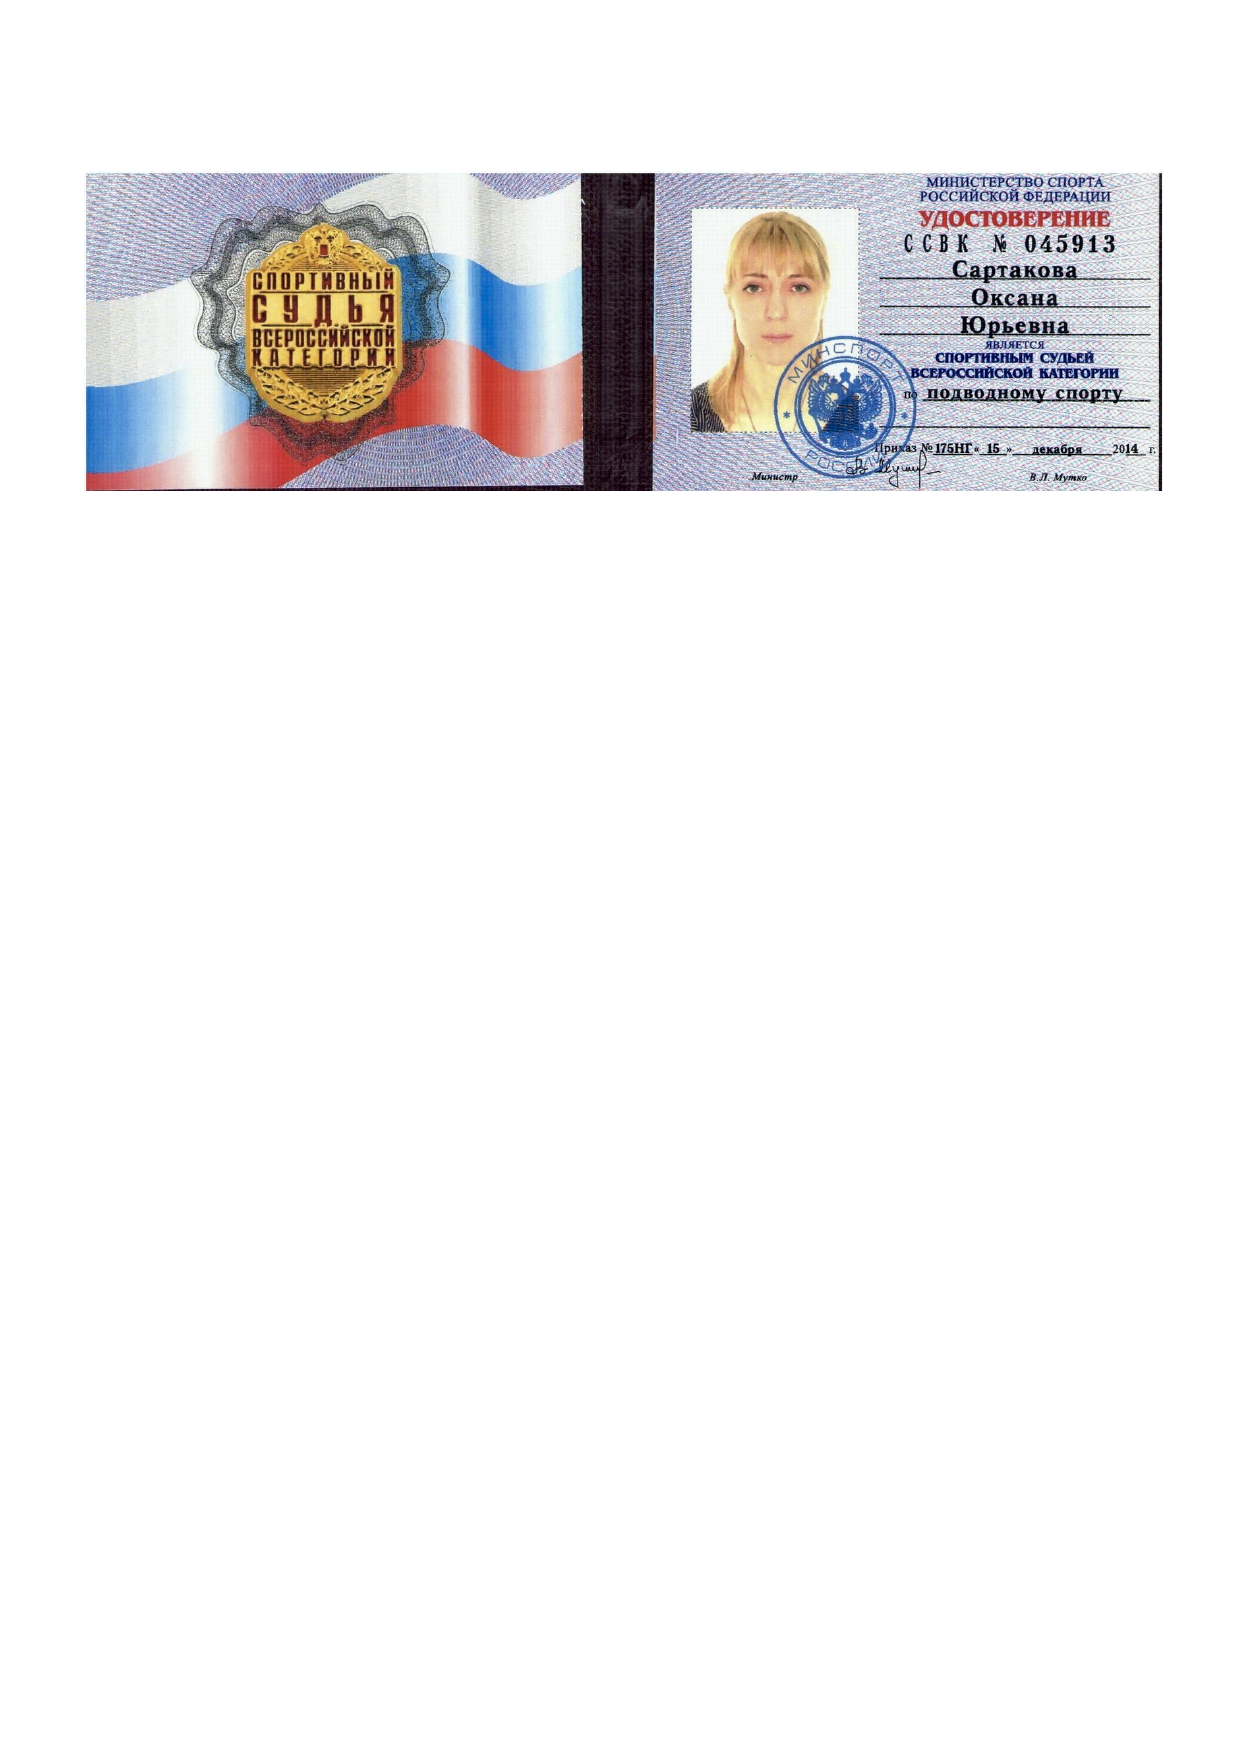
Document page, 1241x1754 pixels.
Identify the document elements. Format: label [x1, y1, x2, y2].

picture [84, 171, 1163, 491]
